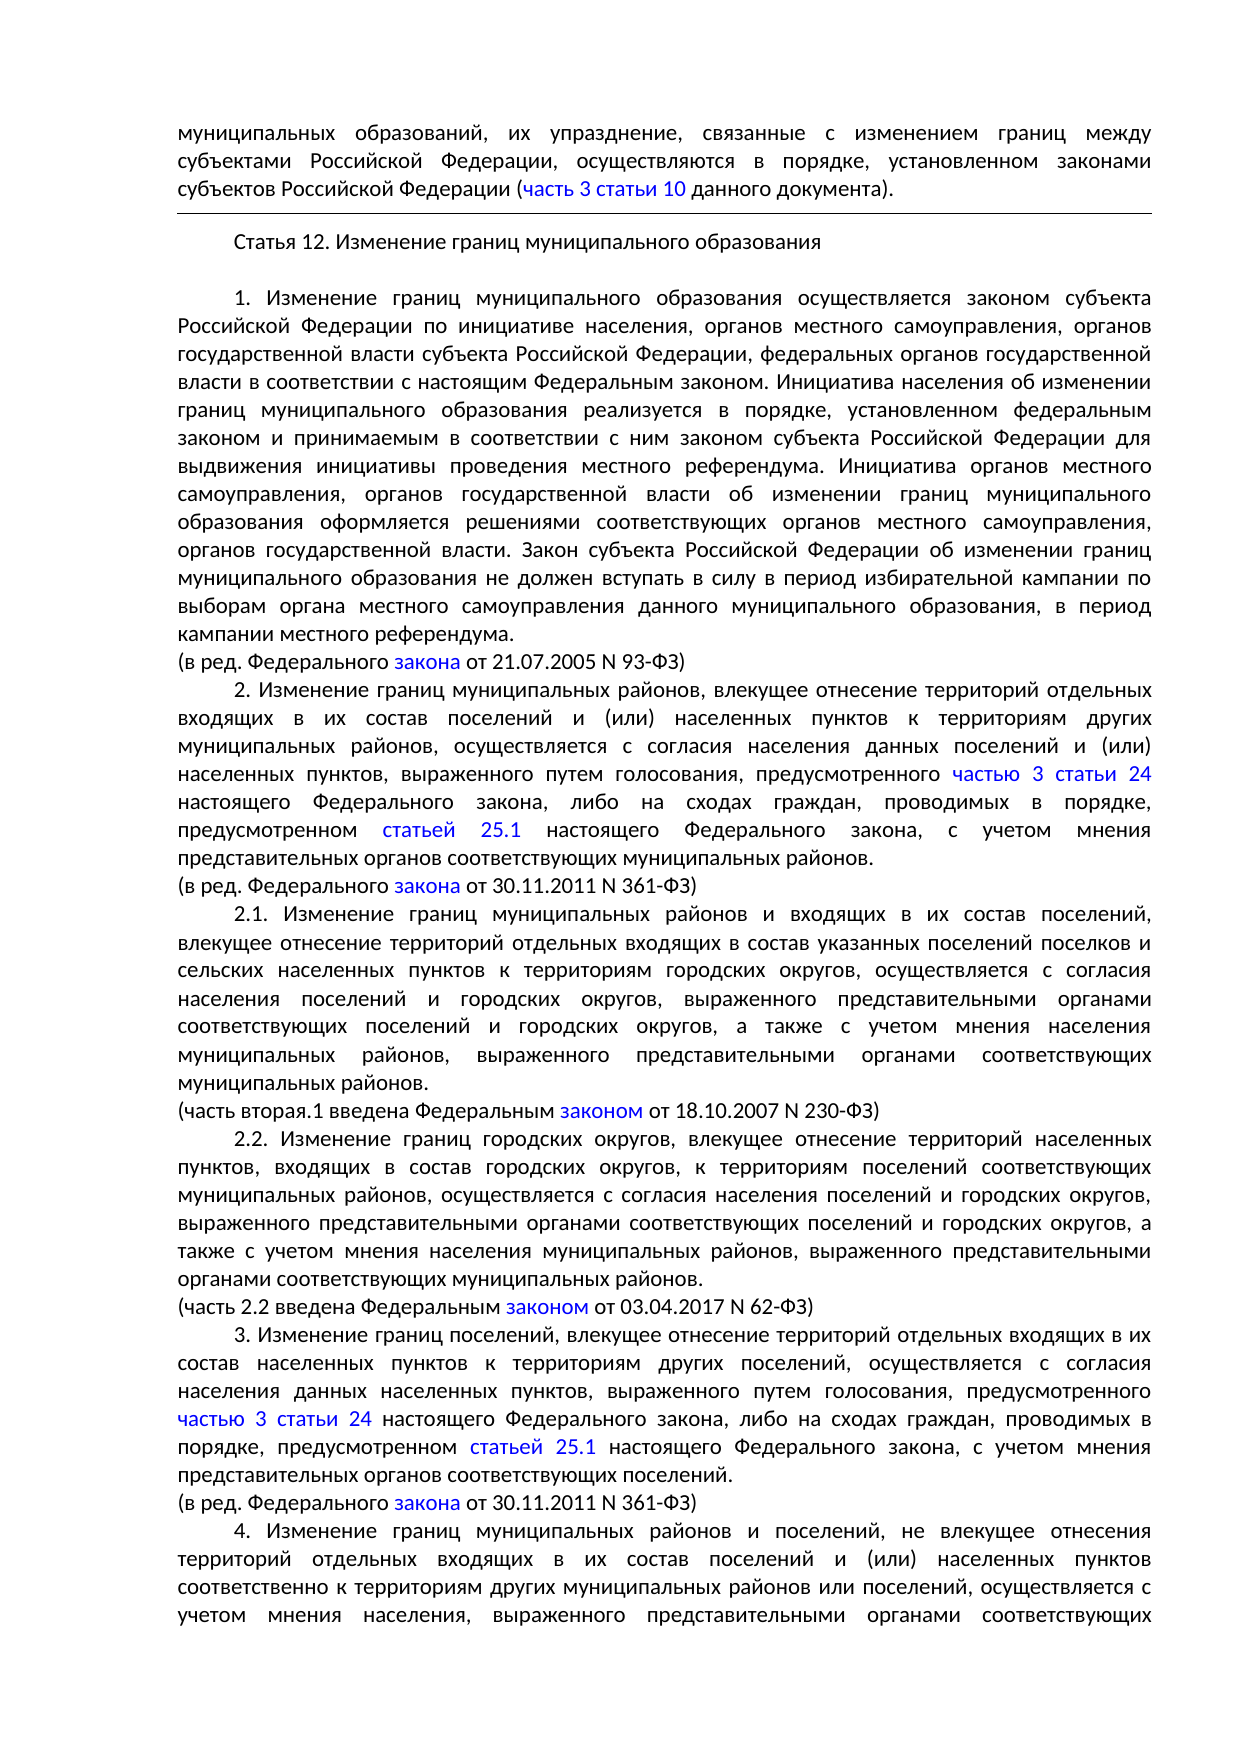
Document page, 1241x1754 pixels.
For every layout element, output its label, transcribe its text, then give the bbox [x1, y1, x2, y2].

text (в ред. Федерального закона от 30.11.2011 N 361-ФЗ) [177, 1488, 1152, 1516]
text (часть вторая.1 введена Федеральным законом от 18.10.2007 N 230-ФЗ) [177, 1096, 1152, 1124]
text 1. Изменение границ муниципального образования осуществляется законом субъекта Российской Федерации по инициативе населения, органов местного самоуправления, органов государственной власти субъекта Российской Федерации, федеральных органов государственной власти в соответствии с настоящим Федеральным законом. Инициатива населения об изменении границ муниципального образования реализуется в порядке, установленном федеральным законом и принимаемым в соответствии с ним законом субъекта Российской Федерации для выдвижения инициативы проведения местного референдума. Инициатива органов местного самоуправления, органов государственной власти об изменении границ муниципального образования оформляется решениями соответствующих органов местного самоуправления, органов государственной власти. Закон субъекта Российской Федерации об изменении границ муниципального образования не должен вступать в силу в период избирательной кампании по выборам органа местного самоуправления данного муниципального образования, в период кампании местного референдума. [177, 283, 1152, 647]
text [177, 118, 1152, 202]
text (часть 2.2 введена Федеральным законом от 03.04.2017 N 62-ФЗ) [177, 1292, 1152, 1320]
text 3. Изменение границ поселений, влекущее отнесение территорий отдельных входящих в их состав населенных пунктов к территориям других поселений, осуществляется с согласия населения данных населенных пунктов, выраженного путем голосования, предусмотренного частью 3 статьи 24 настоящего Федерального закона, либо на сходах граждан, проводимых в порядке, предусмотренном статьей 25.1 настоящего Федерального закона, с учетом мнения представительных органов соответствующих поселений. [177, 1320, 1152, 1488]
text 2.1. Изменение границ муниципальных районов и входящих в их состав поселений, влекущее отнесение территорий отдельных входящих в состав указанных поселений поселков и сельских населенных пунктов к территориям городских округов, осуществляется с согласия населения поселений и городских округов, выраженного представительными органами соответствующих поселений и городских округов, а также с учетом мнения населения муниципальных районов, выраженного представительными органами соответствующих муниципальных районов. [177, 899, 1152, 1096]
text 2. Изменение границ муниципальных районов, влекущее отнесение территорий отдельных входящих в их состав поселений и (или) населенных пунктов к территориям других муниципальных районов, осуществляется с согласия населения данных поселений и (или) населенных пунктов, выраженного путем голосования, предусмотренного частью 3 статьи 24 настоящего Федерального закона, либо на сходах граждан, проводимых в порядке, предусмотренном статьей 25.1 настоящего Федерального закона, с учетом мнения представительных органов соответствующих муниципальных районов. [177, 675, 1152, 872]
text (в ред. Федерального закона от 21.07.2005 N 93-ФЗ) [177, 647, 1152, 675]
text (в ред. Федерального закона от 30.11.2011 N 361-ФЗ) [177, 872, 1152, 899]
text Статья 12. Изменение границ муниципального образования [177, 227, 1152, 255]
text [177, 1516, 1152, 1628]
text 2.2. Изменение границ городских округов, влекущее отнесение территорий населенных пунктов, входящих в состав городских округов, к территориям поселений соответствующих муниципальных районов, осуществляется с согласия населения поселений и городских округов, выраженного представительными органами соответствующих поселений и городских округов, а также с учетом мнения населения муниципальных районов, выраженного представительными органами соответствующих муниципальных районов. [177, 1124, 1152, 1292]
